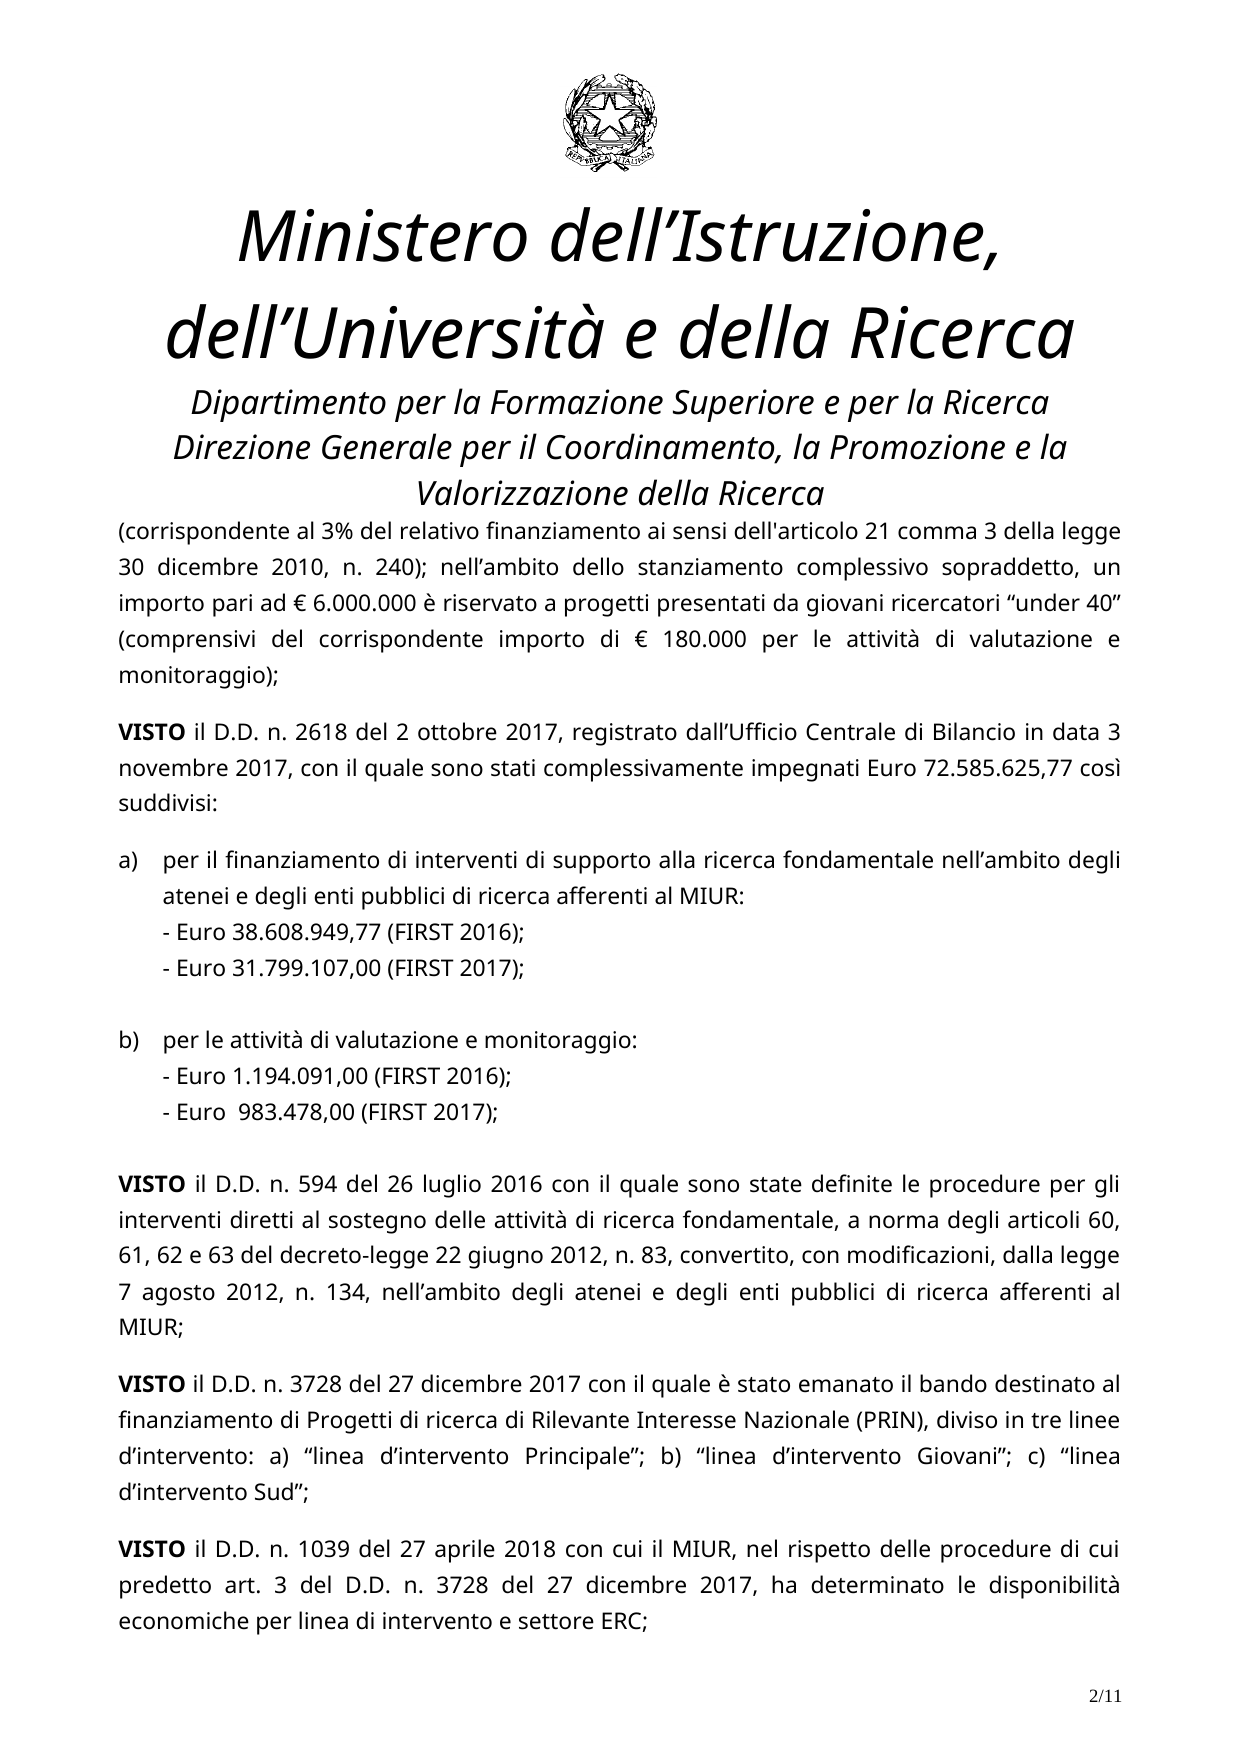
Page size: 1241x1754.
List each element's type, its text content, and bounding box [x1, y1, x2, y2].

list per il finanziamento di interventi di supporto alla ricerca fondamentale nell’ambito degli atenei e degli enti pubblici di ricerca afferenti al MIUR: [118, 844, 1122, 911]
text b) per le attività di valutazione e monitoraggio: [118, 1024, 1122, 1055]
text VISTO il D.D. n. 2618 del 2 ottobre 2017, registrato dall’Ufficio Centrale di Bilancio in data 3 novembre 2017, con il quale sono stati complessivamente impegnati Euro 72.585.625,77 così suddivisi: [118, 716, 1122, 819]
text VISTO il D.D. n. 3728 del 27 dicembre 2017 con il quale è stato emanato il bando destinato al finanziamento di Progetti di ricerca di Rilevante Interesse Nazionale (PRIN), diviso in tre linee d’intervento: a) “linea d’intervento Principale”; b) “linea d’intervento Giovani”; c) “linea d’intervento Sud”; [118, 1368, 1122, 1507]
text - Euro 983.478,00 (FIRST 2017); [162, 1096, 1122, 1127]
text VISTO il D.D. n. 594 del 26 luglio 2016 con il quale sono state definite le procedure per gli interventi diretti al sostegno delle attività di ricerca fondamentale, a norma degli articoli 60, 61, 62 e 63 del decreto-legge 22 giugno 2012, n. 83, convertito, con modificazioni, dalla legge 7 agosto 2012, n. 134, nell’ambito degli atenei e degli enti pubblici di ricerca afferenti al MIUR; [118, 1168, 1122, 1343]
picture [558, 68, 658, 178]
text - Euro 1.194.091,00 (FIRST 2016); [162, 1060, 1122, 1091]
text - Euro 31.799.107,00 (FIRST 2017); [162, 952, 1122, 983]
text - Euro 38.608.949,77 (FIRST 2016); [162, 916, 1122, 947]
text VISTO il D.D. n. 1039 del 27 aprile 2018 con cui il MIUR, nel rispetto delle procedure di cui predetto art. 3 del D.D. n. 3728 del 27 dicembre 2017, ha determinato le disponibilità economiche per linea di intervento e settore ERC; [118, 1533, 1122, 1636]
